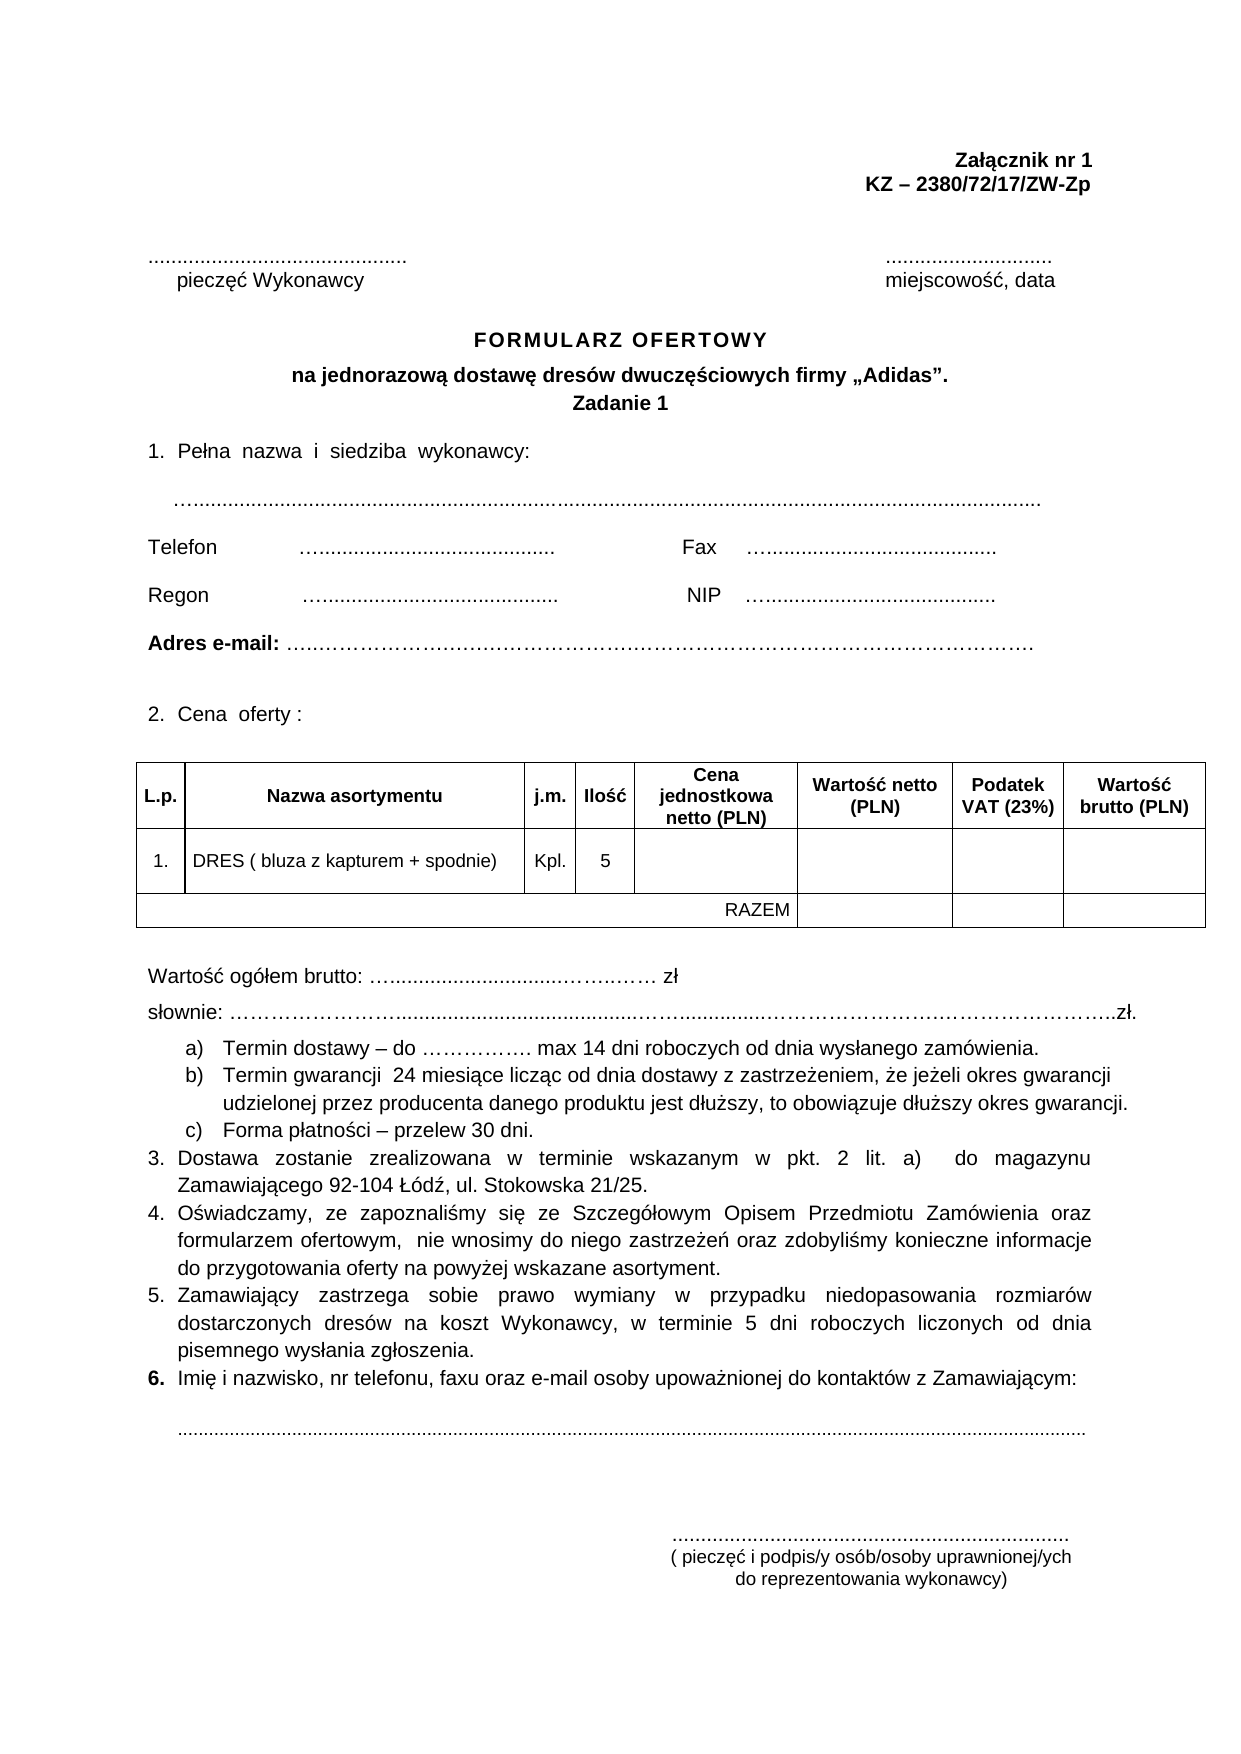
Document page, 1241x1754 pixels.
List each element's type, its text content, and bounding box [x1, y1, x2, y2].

text ..................................................................... [591, 1522, 1152, 1546]
table_cell 5 [576, 829, 634, 893]
table_header Wartość brutto (PLN) [1064, 763, 1205, 828]
text Wartość ogółem brutto: …..............................……..…… zł [148, 963, 1152, 987]
table_header Podatek VAT (23%) [953, 763, 1063, 828]
table_header j.m. [525, 763, 575, 828]
text słownie: ……………………..........................................……...............…………………….……………………..zł. [148, 999, 1152, 1023]
list Zamawiający zastrzega sobie prawo wymiany w przypadku niedopasowania rozmiarów dostarczonych dresów na koszt Wykonawcy, w terminie 5 dni roboczych liczonych od dnia pisemnego wysłania zgłoszenia. [148, 1283, 1093, 1362]
list Pełna nazwa i siedziba wykonawcy: [148, 439, 1093, 463]
text Zadanie 1 [148, 391, 1093, 415]
text Adres e-mail: …..……………….….….……………….…………………………………………………. [148, 630, 1093, 654]
table_cell RAZEM [137, 894, 797, 927]
table_header Wartość netto (PLN) [798, 763, 952, 828]
table_cell 1. [137, 829, 184, 893]
table_cell [1064, 894, 1205, 927]
text Telefon …......................................... Fax …........................................ [148, 534, 1093, 558]
list Oświadczamy, ze zapoznaliśmy się ze Szczegółowym Opisem Przedmiotu Zamówienia oraz formularzem ofertowym, nie wnosimy do niego zastrzeżeń oraz zdobyliśmy konieczne informacje do przygotowania oferty na powyżej wskazane asortyment. [148, 1200, 1093, 1279]
list Termin dostawy – do ……………. max 14 dni roboczych od dnia wysłanego zamówienia. [185, 1035, 1152, 1059]
text na jednorazową dostawę dresów dwuczęściowych firmy „Adidas”. [148, 363, 1093, 387]
text KZ – 2380/72/17/ZW-Zp [148, 172, 1093, 196]
list Forma płatności – przelew 30 dni. [185, 1118, 1152, 1142]
text ( pieczęć i podpis/y osób/osoby uprawnionej/ych [591, 1546, 1152, 1568]
table_cell [1064, 829, 1205, 893]
table_header Ilość [576, 763, 634, 828]
list Imię i nazwisko, nr telefonu, faxu oraz e-mail osoby upoważnionej do kontaktów z Zamawiającym: [148, 1365, 1093, 1389]
table_header Nazwa asortymentu [186, 763, 524, 828]
text ............................................. ............................. [148, 243, 1152, 267]
table_cell [635, 829, 797, 893]
table_cell [953, 829, 1063, 893]
table_cell Kpl. [525, 829, 575, 893]
text do reprezentowania wykonawcy) [591, 1568, 1152, 1589]
text …................................................................................................................................................... [172, 487, 1093, 511]
table_header Cena jednostkowa netto (PLN) [635, 763, 797, 828]
text ............................................................................................................................................................................... [177, 1418, 1090, 1439]
list Termin gwarancji 24 miesiące licząc od dnia dostawy z zastrzeżeniem, że jeżeli okres gwarancji udzielonej przez producenta danego produktu jest dłuższy, to obowiązuje dłuższy okres gwarancji. [185, 1063, 1152, 1114]
table_cell [798, 894, 952, 927]
table_header L.p. [137, 763, 184, 828]
table_cell DRES ( bluza z kapturem + spodnie) [186, 829, 524, 893]
subtitle FORMULARZ OFERTOWY [148, 327, 1093, 351]
text Załącznik nr 1 [148, 148, 1093, 172]
text pieczęć Wykonawcy miejscowość, data [148, 267, 1152, 291]
text Regon …......................................... NIP …........................................ [148, 582, 1093, 606]
list Dostawa zostanie zrealizowana w terminie wskazanym w pkt. 2 lit. a) do magazynu Zamawiającego 92-104 Łódź, ul. Stokowska 21/25. [148, 1145, 1093, 1197]
list Cena oferty : [148, 702, 1093, 726]
table_cell [953, 894, 1063, 927]
table_cell [798, 829, 952, 893]
